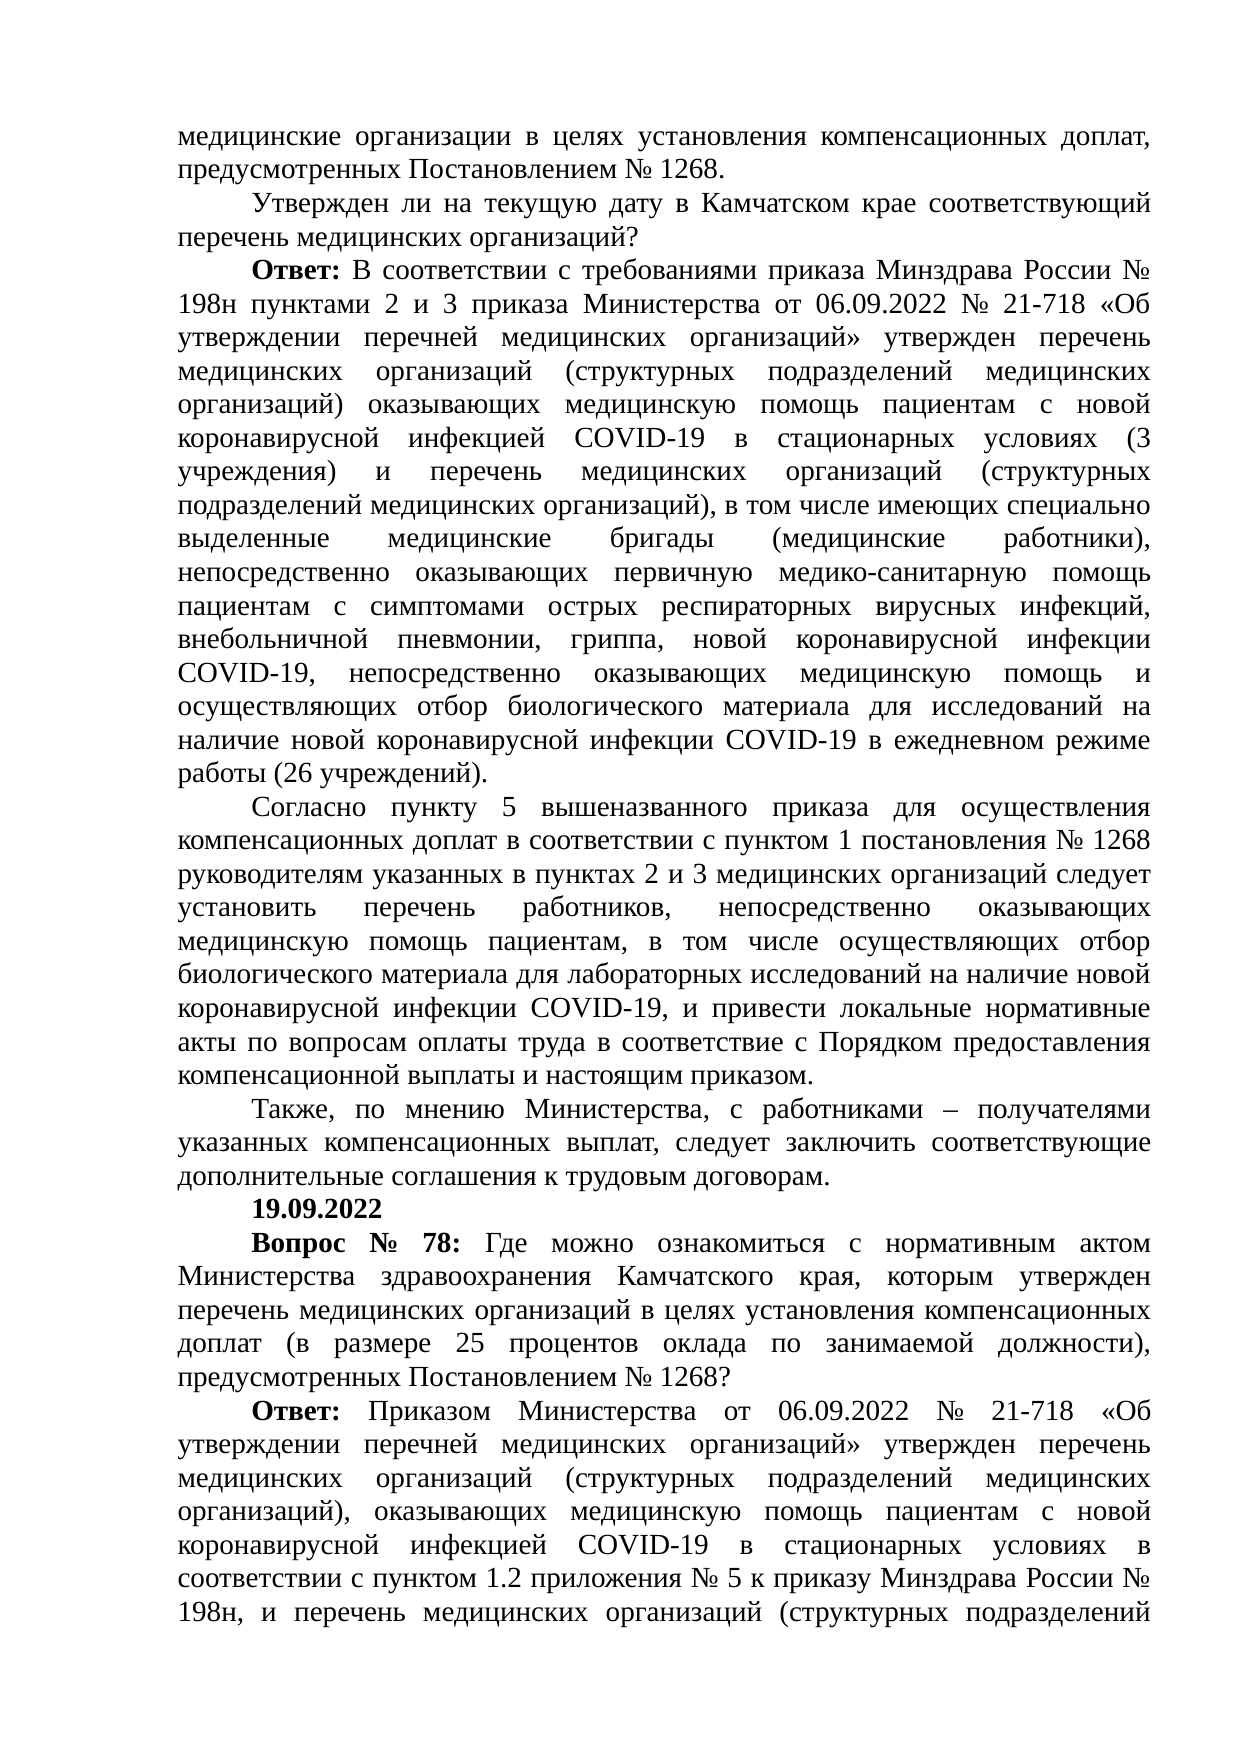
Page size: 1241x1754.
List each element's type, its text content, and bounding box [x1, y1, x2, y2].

text Согласно пункту 5 вышеназванного приказа для осуществления компенсационных доплат в соответствии с пунктом 1 постановления № 1268 руководителям указанных в пунктах 2 и 3 медицинских организаций следует установить перечень работников, непосредственно оказывающих медицинскую помощь пациентам, в том числе осуществляющих отбор биологического материала для лабораторных исследований на наличие новой коронавирусной инфекции COVID-19, и привести локальные нормативные акты по вопросам оплаты труда в соответствие с Порядком предоставления компенсационной выплаты и настоящим приказом. [177, 789, 1152, 1091]
text Также, по мнению Министерства, с работниками – получателями указанных компенсационных выплат, следует заключить соответствующие дополнительные соглашения к трудовым договорам. [177, 1091, 1152, 1191]
text 19.09.2022 [177, 1191, 1152, 1225]
text Утвержден ли на текущую дату в Камчатском крае соответствующий перечень медицинских организаций? [177, 185, 1152, 252]
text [177, 118, 1152, 185]
text Ответ: В соответствии с требованиями приказа Минздрава России № 198н пунктами 2 и 3 приказа Министерства от 06.09.2022 № 21-718 «Об утверждении перечней медицинских организаций» утвержден перечень медицинских организаций (структурных подразделений медицинских организаций) оказывающих медицинскую помощь пациентам с новой коронавирусной инфекцией COVID-19 в стационарных условиях (3 учреждения) и перечень медицинских организаций (структурных подразделений медицинских организаций), в том числе имеющих специально выделенные медицинские бригады (медицинские работники), непосредственно оказывающих первичную медико-санитарную помощь пациентам с симптомами острых респираторных вирусных инфекций, внебольничной пневмонии, гриппа, новой коронавирусной инфекции COVID-19, непосредственно оказывающих медицинскую помощь и осуществляющих отбор биологического материала для исследований на наличие новой коронавирусной инфекции COVID-19 в ежедневном режиме работы (26 учреждений). [177, 252, 1152, 789]
text Вопрос № 78: Где можно ознакомиться с нормативным актом Министерства здравоохранения Камчатского края, которым утвержден перечень медицинских организаций в целях установления компенсационных доплат (в размере 25 процентов оклада по занимаемой должности), предусмотренных Постановлением № 1268? [177, 1225, 1152, 1393]
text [177, 1393, 1152, 1627]
